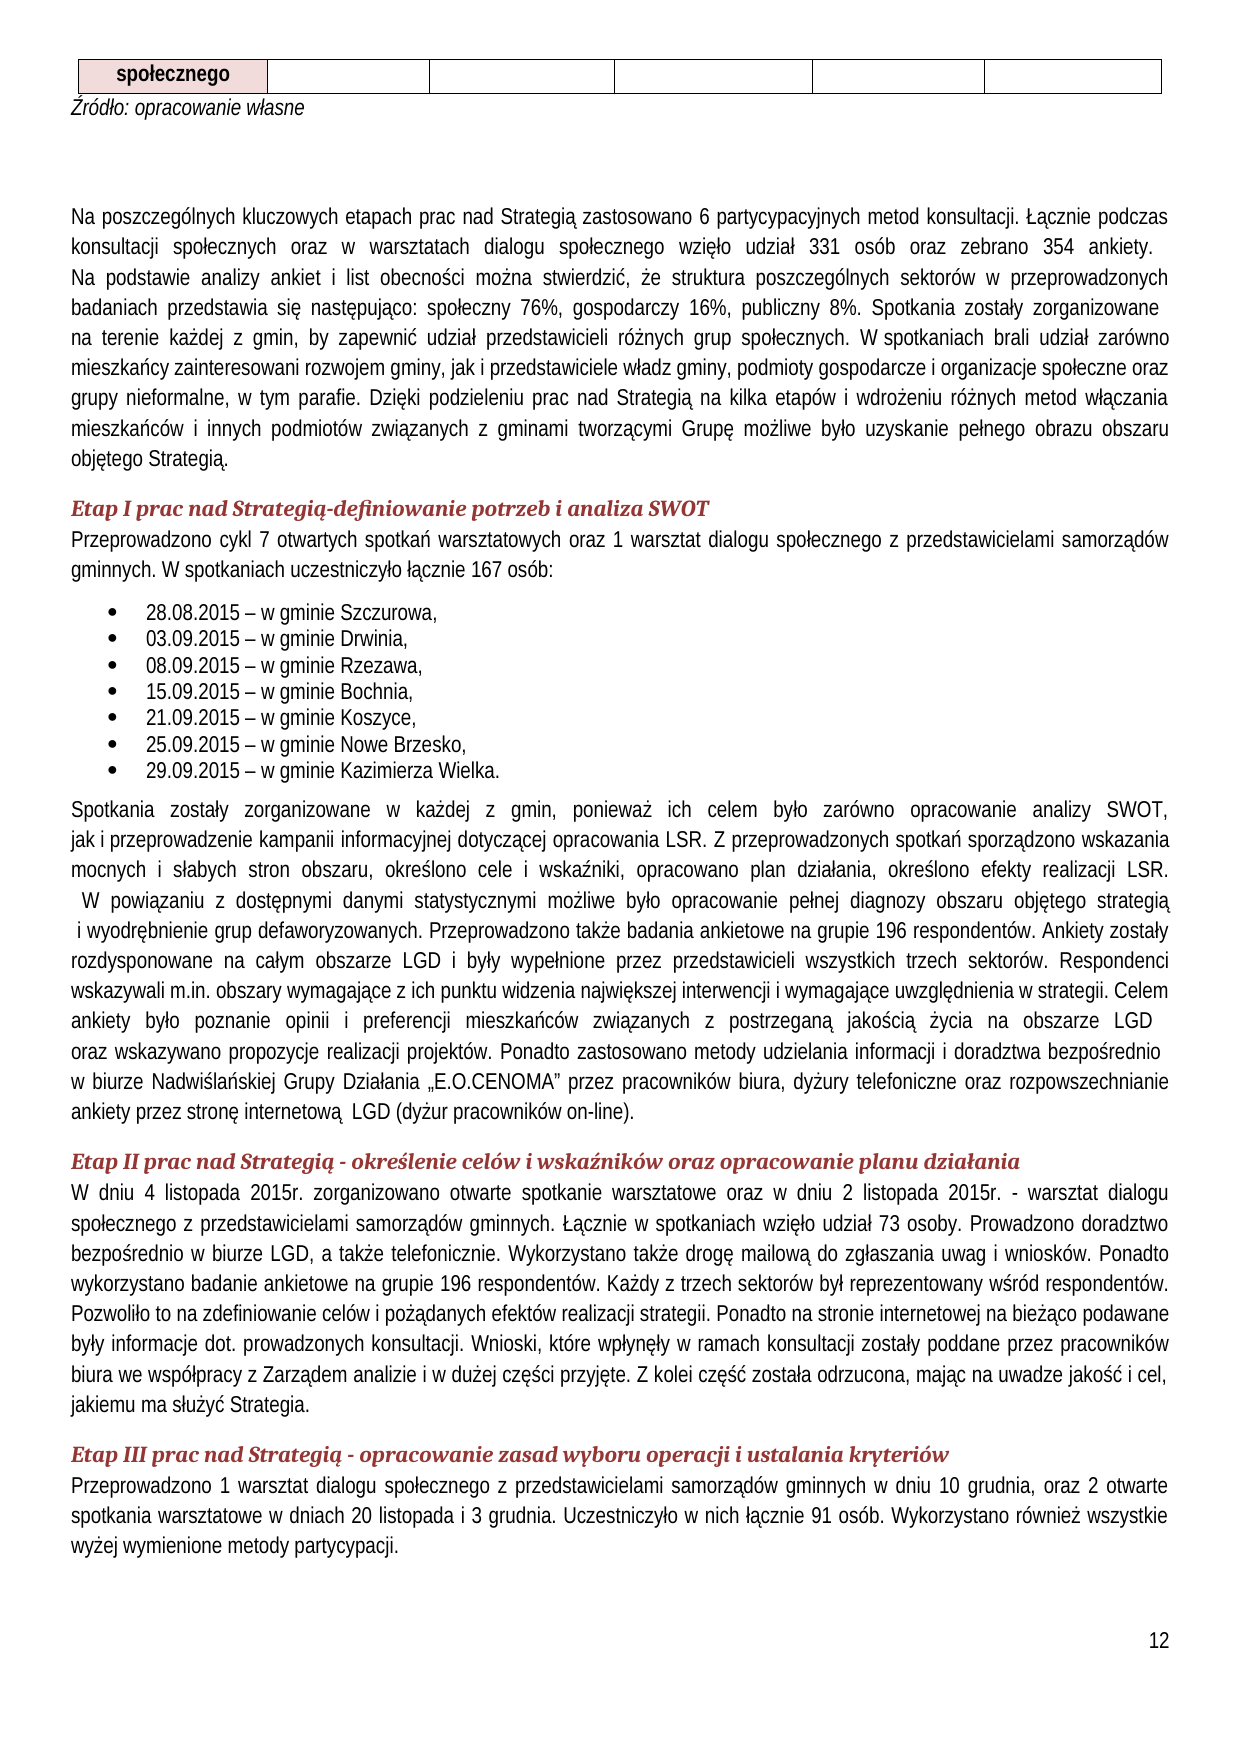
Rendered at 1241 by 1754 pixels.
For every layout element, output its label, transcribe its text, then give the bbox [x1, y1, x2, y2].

table_cell X [615, 60, 812, 93]
table_cell X [268, 60, 429, 93]
subtitle Etap I prac nad Strategią-definiowanie potrzeb i analiza SWOT [71, 496, 1169, 522]
list 29.09.2015 – w gminie Kazimierza Wielka. [108, 757, 1169, 783]
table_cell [79, 60, 267, 93]
text Spotkania zostały zorganizowane w każdej z gmin, ponieważ ich celem było zarówno opracowanie analizy SWOT, jak i przeprowadzenie kampanii informacyjnej dotyczącej opracowania LSR. Z przeprowadzonych spotkań sporządzono wskazania mocnych i słabych stron obszaru, określono cele i wskaźniki, opracowano plan działania, określono efekty realizacji LSR. W powiązaniu z dostępnymi danymi statystycznymi możliwe było opracowanie pełnej diagnozy obszaru objętego strategią i wyodrębnienie grup defaworyzowanych. Przeprowadzono także badania ankietowe na grupie 196 respondentów. Ankiety zostały rozdysponowane na całym obszarze LGD i były wypełnione przez przedstawicieli wszystkich trzech sektorów. Respondenci wskazywali m.in. obszary wymagające z ich punktu widzenia największej interwencji i wymagające uwzględnienia w strategii. Celem ankiety było poznanie opinii i preferencji mieszkańców związanych z postrzeganą jakością życia na obszarze LGD oraz wskazywano propozycje realizacji projektów. Ponadto zastosowano metody udzielania informacji i doradztwa bezpośrednio w biurze Nadwiślańskiej Grupy Działania „E.O.CENOMA” przez pracowników biura, dyżury telefoniczne oraz rozpowszechnianie ankiety przez stronę internetową LGD (dyżur pracowników on-line). [71, 796, 1169, 1124]
table_cell X [430, 60, 614, 93]
list 25.09.2015 – w gminie Nowe Brzesko, [108, 731, 1169, 757]
text W dniu 4 listopada 2015r. zorganizowano otwarte spotkanie warsztatowe oraz w dniu 2 listopada 2015r. - warsztat dialogu społecznego z przedstawicielami samorządów gminnych. Łącznie w spotkaniach wzięło udział 73 osoby. Prowadzono doradztwo bezpośrednio w biurze LGD, a także telefonicznie. Wykorzystano także drogę mailową do zgłaszania uwag i wniosków. Ponadto wykorzystano badanie ankietowe na grupie 196 respondentów. Każdy z trzech sektorów był reprezentowany wśród respondentów. Pozwoliło to na zdefiniowanie celów i pożądanych efektów realizacji strategii. Ponadto na stronie internetowej na bieżąco podawane były informacje dot. prowadzonych konsultacji. Wnioski, które wpłynęły w ramach konsultacji zostały poddane przez pracowników biura we współpracy z Zarządem analizie i w dużej części przyjęte. Z kolei część została odrzucona, mając na uwadze jakość i cel, jakiemu ma służyć Strategia. [71, 1179, 1169, 1417]
list 15.09.2015 – w gminie Bochnia, [108, 678, 1169, 704]
table_cell X [985, 60, 1161, 93]
list 08.09.2015 – w gminie Rzezawa, [108, 652, 1169, 678]
list 21.09.2015 – w gminie Koszyce, [108, 704, 1169, 731]
list 28.08.2015 – w gminie Szczurowa, [108, 599, 1169, 625]
text Przeprowadzono cykl 7 otwartych spotkań warsztatowych oraz 1 warsztat dialogu społecznego z przedstawicielami samorządów gminnych. W spotkaniach uczestniczyło łącznie 167 osób: [71, 526, 1169, 583]
list 03.09.2015 – w gminie Drwinia, [108, 625, 1169, 652]
text Źródło: opracowanie własne [71, 94, 1169, 120]
text Przeprowadzono 1 warsztat dialogu społecznego z przedstawicielami samorządów gminnych w dniu 10 grudnia, oraz 2 otwarte spotkania warsztatowe w dniach 20 listopada i 3 grudnia. Uczestniczyło w nich łącznie 91 osób. Wykorzystano również wszystkie wyżej wymienione metody partycypacji. [71, 1472, 1169, 1559]
subtitle Etap II prac nad Strategią - określenie celów i wskaźników oraz opracowanie planu działania [71, 1149, 1169, 1175]
text Na poszczególnych kluczowych etapach prac nad Strategią zastosowano 6 partycypacyjnych metod konsultacji. Łącznie podczas konsultacji społecznych oraz w warsztatach dialogu społecznego wzięło udział 331 osób oraz zebrano 354 ankiety. Na podstawie analizy ankiet i list obecności można stwierdzić, że struktura poszczególnych sektorów w przeprowadzonych badaniach przedstawia się następująco: społeczny 76%, gospodarczy 16%, publiczny 8%. Spotkania zostały zorganizowane na terenie każdej z gmin, by zapewnić udział przedstawicieli różnych grup społecznych. W spotkaniach brali udział zarówno mieszkańcy zainteresowani rozwojem gminy, jak i przedstawiciele władz gminy, podmioty gospodarcze i organizacje społeczne oraz grupy nieformalne, w tym parafie. Dzięki podzieleniu prac nad Strategią na kilka etapów i wdrożeniu różnych metod włączania mieszkańców i innych podmiotów związanych z gminami tworzącymi Grupę możliwe było uzyskanie pełnego obrazu obszaru objętego Strategią. [71, 203, 1169, 471]
subtitle Etap III prac nad Strategią - opracowanie zasad wyboru operacji i ustalania kryteriów [71, 1442, 1169, 1468]
table_cell X [813, 60, 984, 93]
